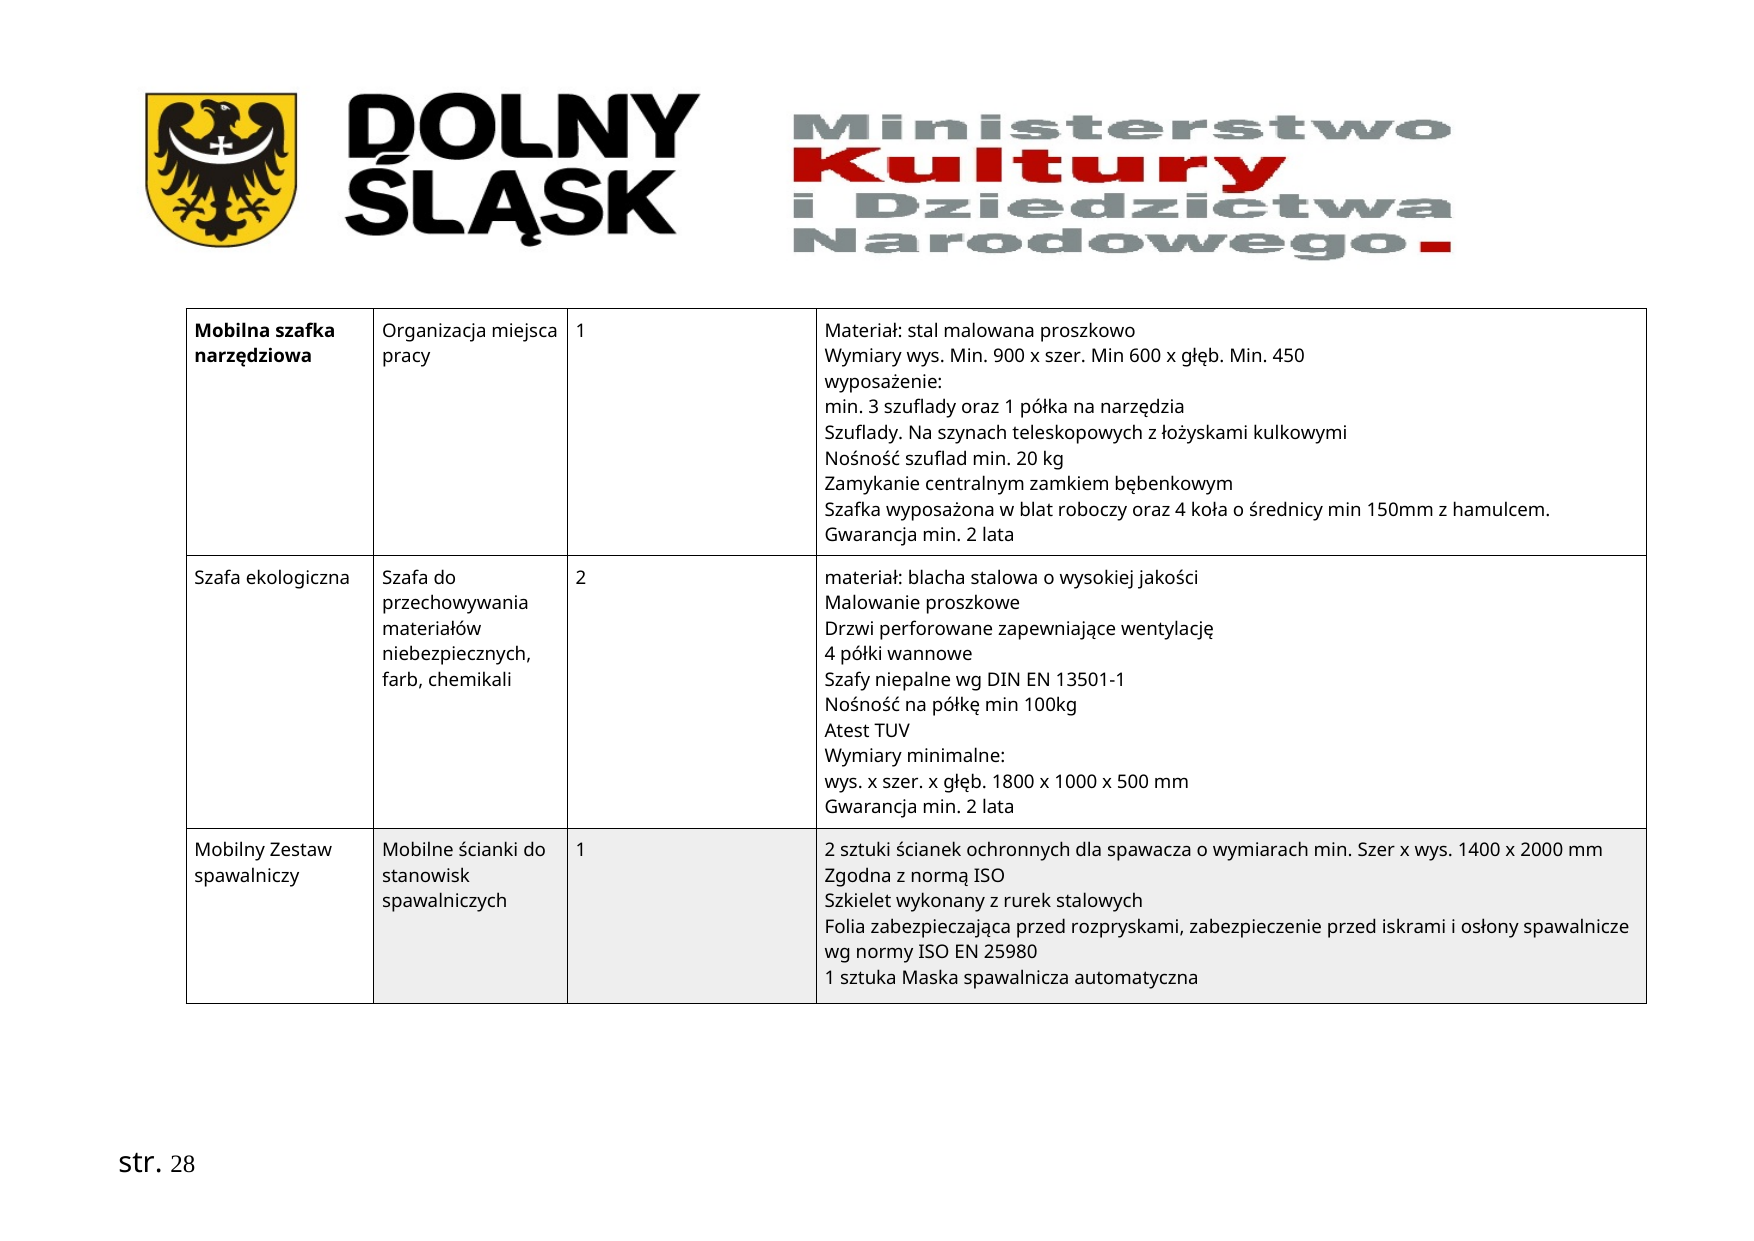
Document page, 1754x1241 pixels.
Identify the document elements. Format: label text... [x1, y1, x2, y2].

table_cell Organizacja miejsca pracy [374, 309, 567, 555]
table_cell Szafa do przechowywania materiałów niebezpiecznych, farb, chemikali [374, 556, 567, 828]
table_cell Szafa ekologiczna [187, 556, 373, 828]
table_cell 1 [568, 309, 816, 555]
table_cell 1 [568, 829, 816, 1003]
table_cell Mobilna szafka narzędziowa [187, 309, 373, 555]
table_cell materiał: blacha stalowa o wysokiej jakości Malowanie proszkowe Drzwi perforowane zapewniające wentylację 4 półki wannowe Szafy niepalne wg DIN EN 13501-1 Nośność na półkę min 100kg Atest TUV Wymiary minimalne: wys. x szer. x głęb. 1800 x 1000 x 500 mm Gwarancja min. 2 lata [817, 556, 1646, 828]
table_cell Materiał: stal malowana proszkowo Wymiary wys. Min. 900 x szer. Min 600 x głęb. Min. 450 wyposażenie: min. 3 szuflady oraz 1 półka na narzędzia Szuflady. Na szynach teleskopowych z łożyskami kulkowymi Nośność szuflad min. 20 kg Zamykanie centralnym zamkiem bębenkowym Szafka wyposażona w blat roboczy oraz 4 koła o średnicy min 150mm z hamulcem. Gwarancja min. 2 lata [817, 309, 1646, 555]
table_cell Mobilny Zestaw spawalniczy [187, 829, 373, 1003]
table_cell Mobilne ścianki do stanowisk spawalniczych [374, 829, 567, 1003]
table_cell 2 [568, 556, 816, 828]
picture [118, 70, 1637, 309]
